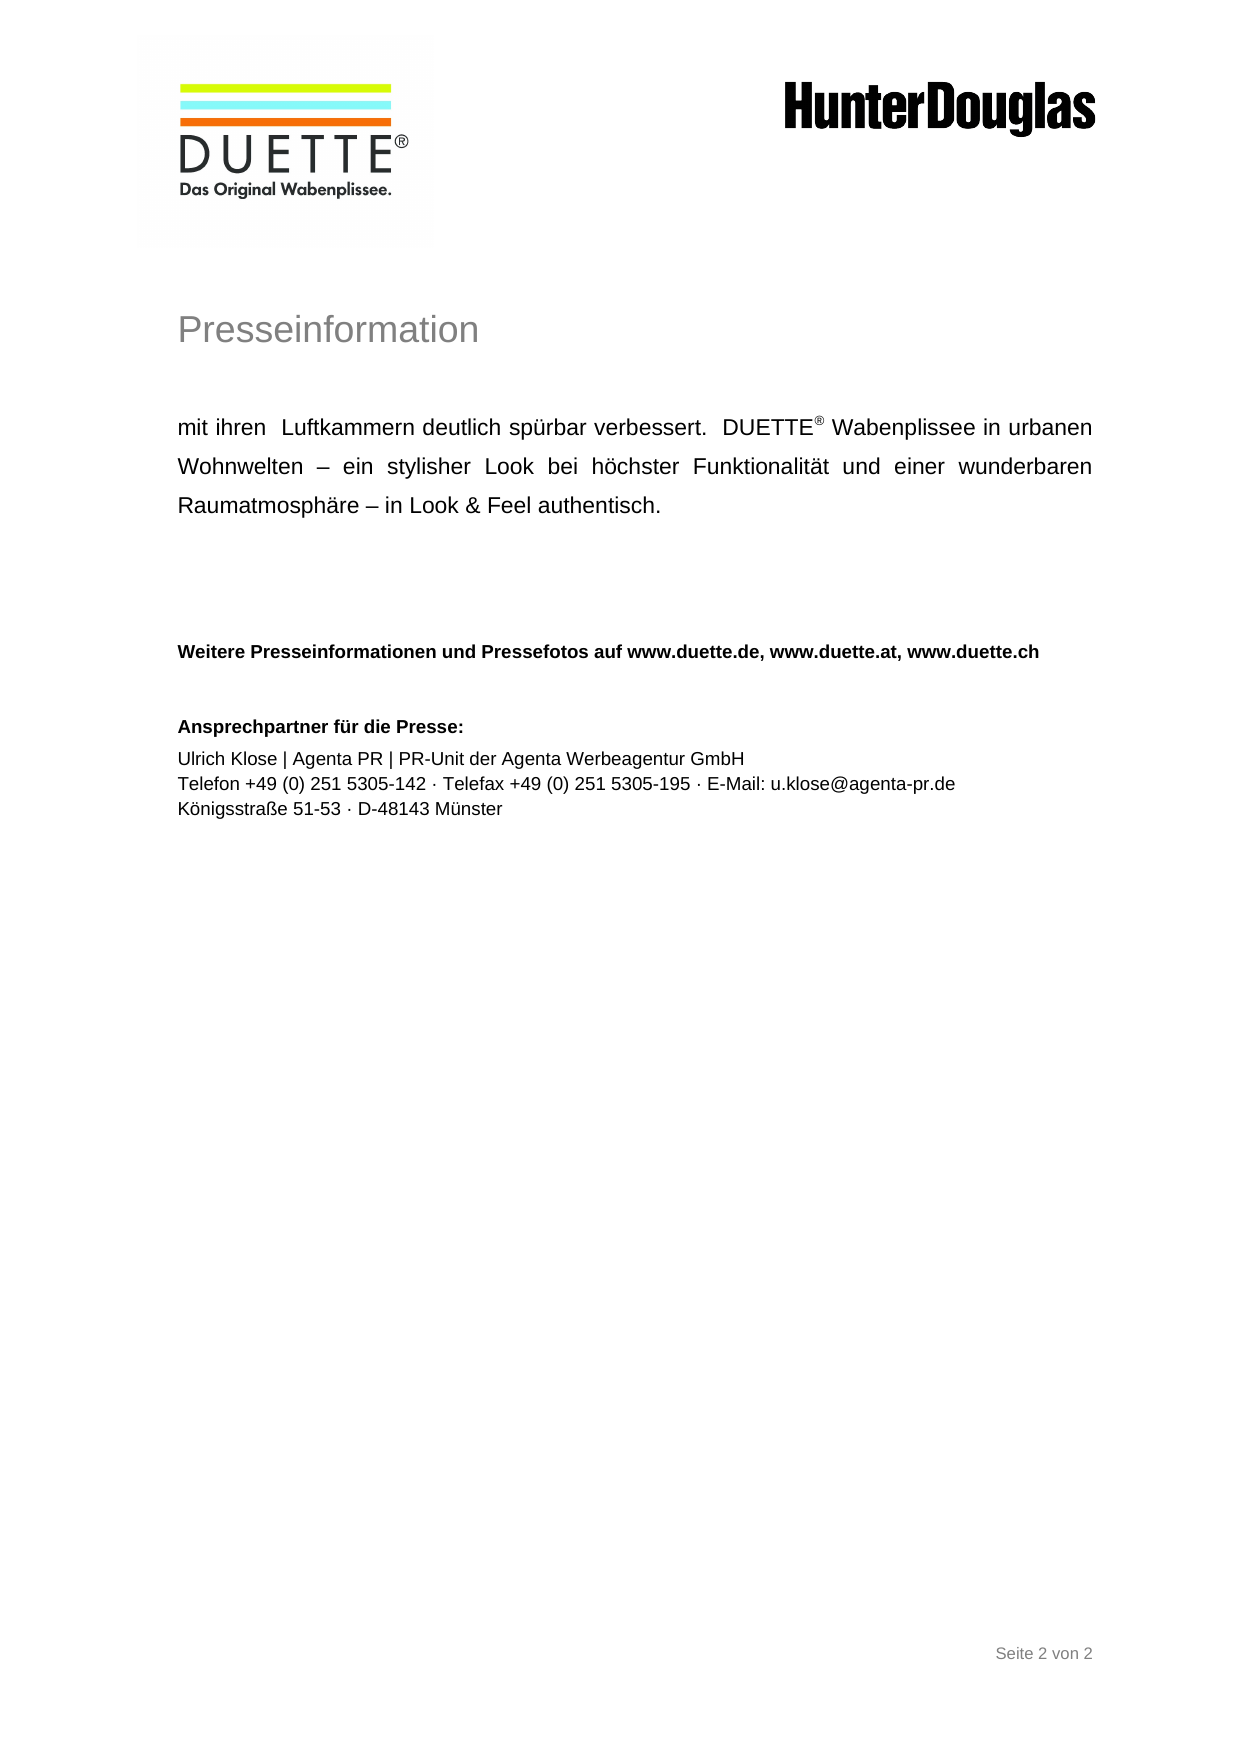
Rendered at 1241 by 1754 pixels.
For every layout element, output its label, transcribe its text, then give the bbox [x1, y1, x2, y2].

picture [137, 35, 434, 248]
text Telefon +49 (0) 251 5305-142 · Telefax +49 (0) 251 5305-195 · E-Mail: u.klose@agenta-pr.de [177, 773, 1092, 794]
text Weitere Presseinformationen und Pressefotos auf www.duette.de, www.duette.at, www.duette.ch [177, 641, 1092, 662]
picture [733, 61, 1147, 155]
text Königsstraße 51-53 · D-48143 Münster [177, 798, 1092, 819]
text Ansprechpartner für die Presse: [177, 716, 1092, 737]
text Ulrich Klose | Agenta PR | PR-Unit der Agenta Werbeagentur GmbH [177, 748, 1092, 769]
